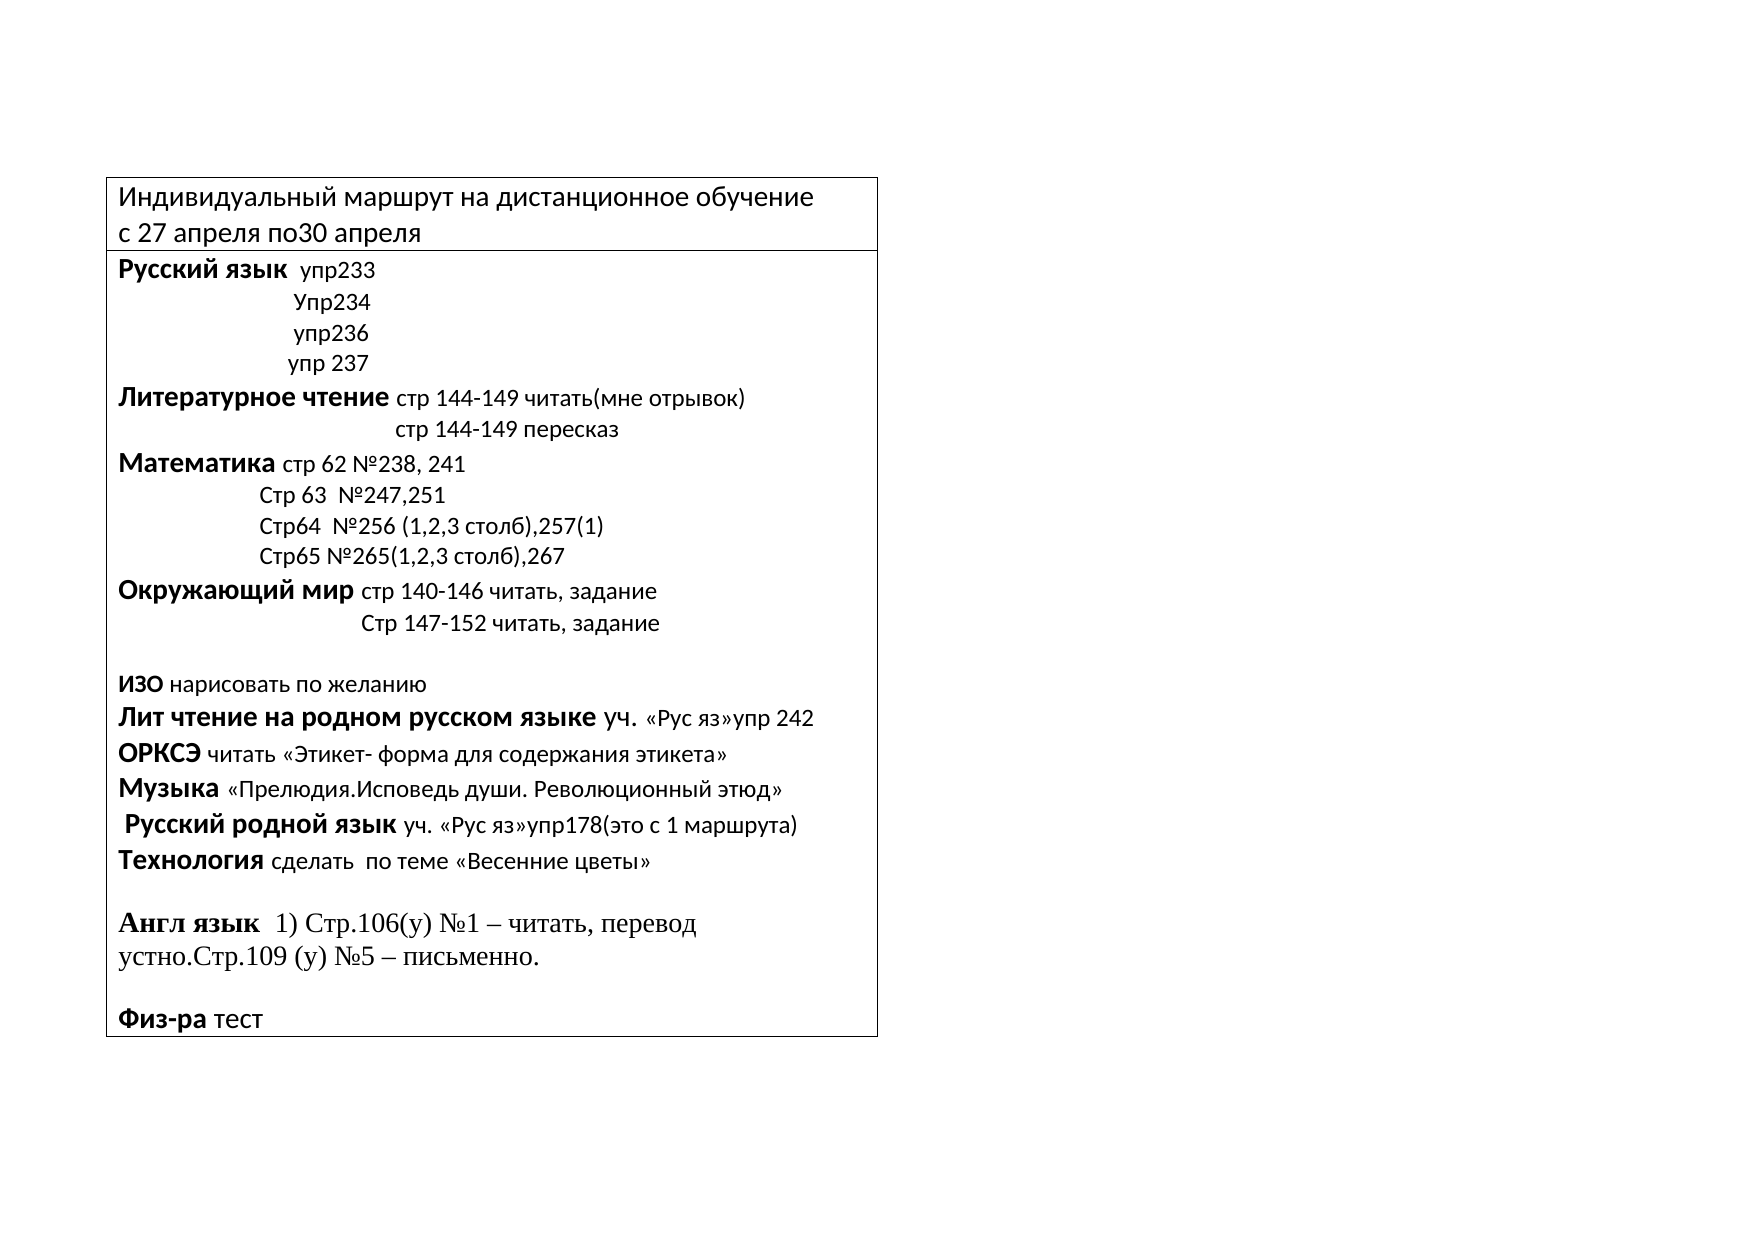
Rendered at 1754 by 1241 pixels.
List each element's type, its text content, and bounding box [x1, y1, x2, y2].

table_header Индивидуальный маршрут на дистанционное обучение с 27 апреля по30 апреля [107, 178, 877, 249]
table_cell Русский язык упр233 Упр234 упр236 упр 237 Литературное чтение стр 144-149 читать(мне отрывок) стр 144-149 пересказ Математика стр 62 №238, 241 Стр 63 №247,251 Стр64 №256 (1,2,3 столб),257(1) Стр65 №265(1,2,3 столб),267 Окружающий мир стр 140-146 читать, задание Стр 147-152 читать, задание ИЗО нарисовать по желанию Лит чтение на родном русском языке уч. «Рус яз»упр 242 ОРКСЭ читать «Этикет- форма для содержания этикета» Музыка «Прелюдия.Исповедь души. Революционный этюд» Русский родной язык уч. «Рус яз»упр178(это с 1 маршрута) Технология сделать по теме «Весенние цветы» Англ язык 1) Стр.106(у) №1 – читать, перевод устно.Стр.109 (у) №5 – письменно. Физ-ра тест [107, 251, 877, 1036]
